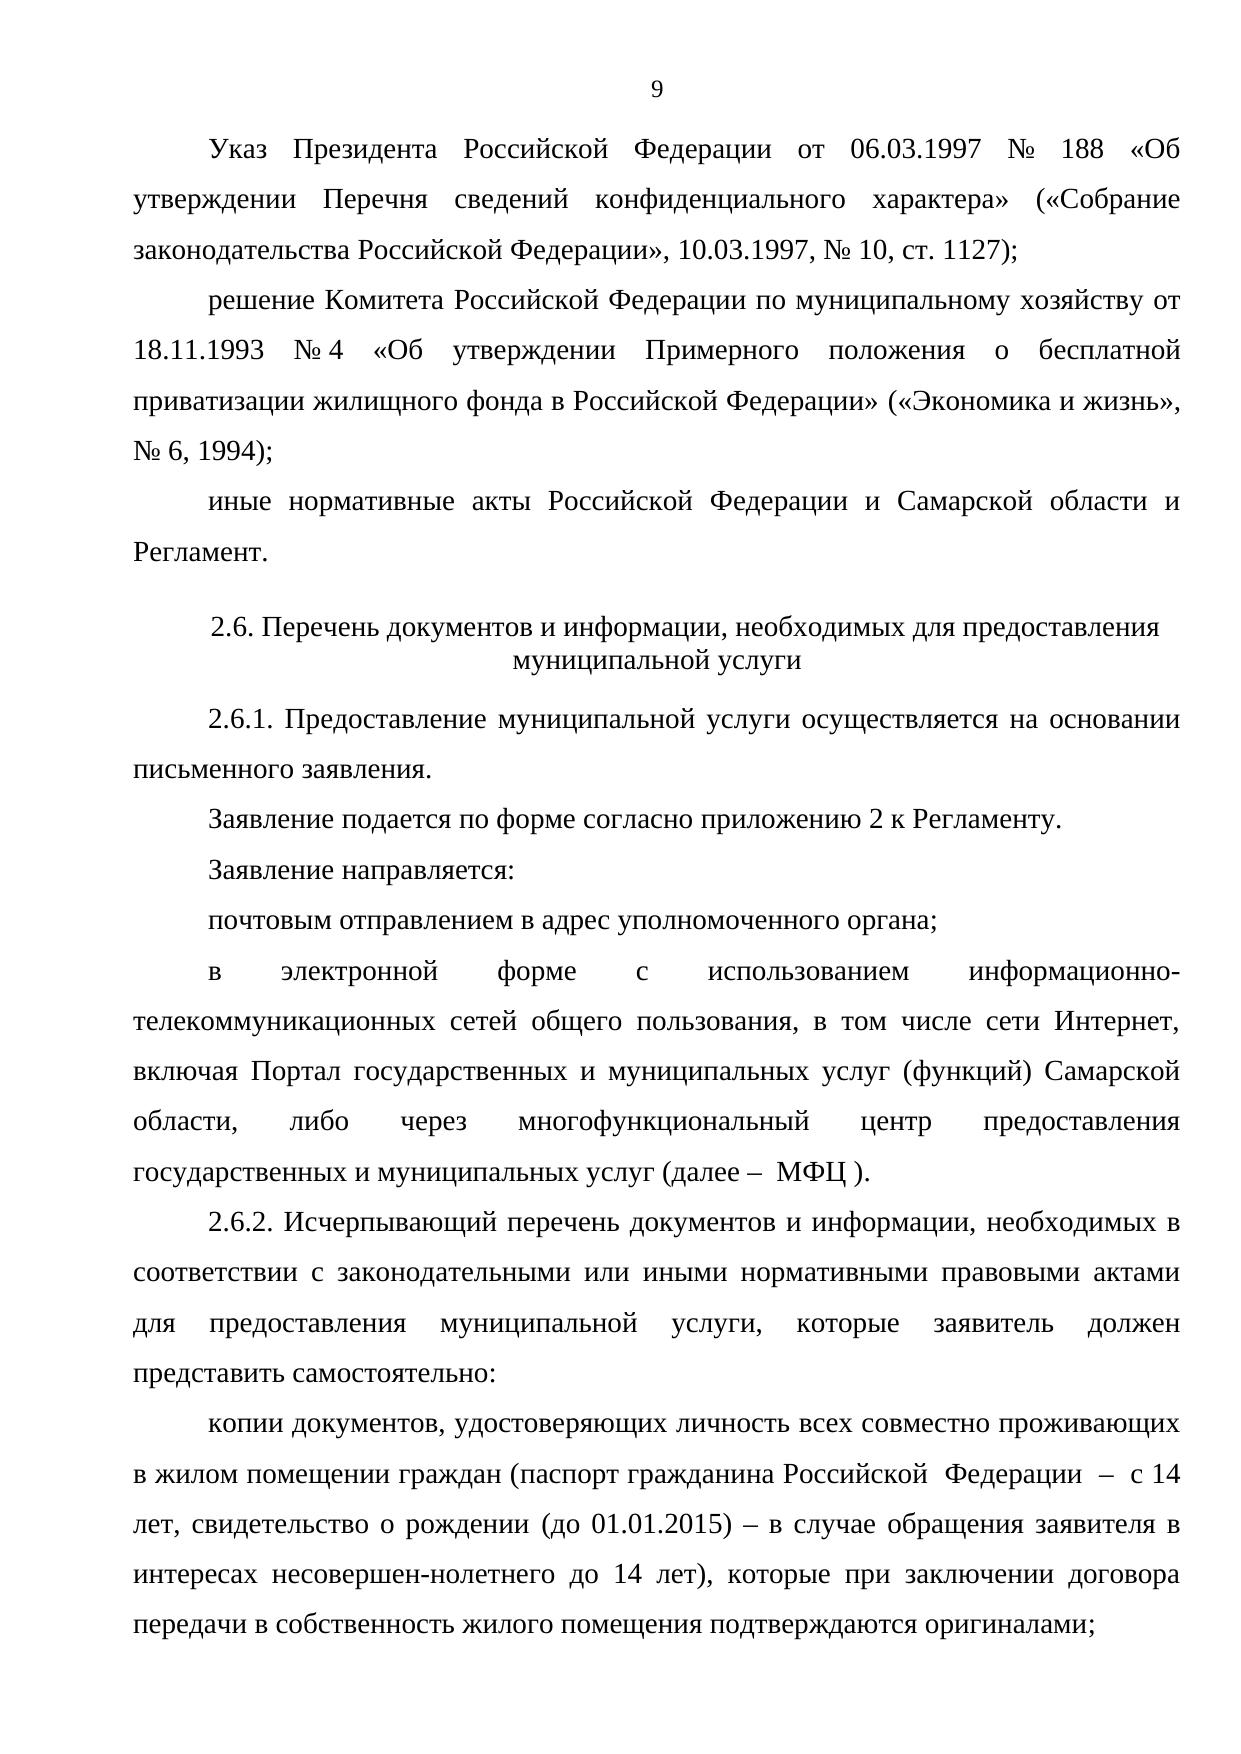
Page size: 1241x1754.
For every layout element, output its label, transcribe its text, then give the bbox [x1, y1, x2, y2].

text копии документов, удостоверяющих личность всех совместно проживающих в жилом помещении граждан (паспорт гражданина Российской Федерации – с 14 лет, свидетельство о рождении (до 01.01.2015) – в случае обращения заявителя в интересах несовершен-нолетнего до 14 лет), которые при заключении договора передачи в собственность жилого помещения подтверждаются оригиналами; [133, 1405, 1181, 1640]
text 2.6.2. Исчерпывающий перечень документов и информации, необходимых в соответствии с законодательными или иными нормативными правовыми актами для предоставления муниципальной услуги, которые заявитель должен представить самостоятельно: [133, 1204, 1181, 1389]
text Указ Президента Российской Федерации от 06.03.1997 № 188 «Об утверждении Перечня сведений конфиденциального характера» («Собрание законодательства Российской Федерации», 10.03.1997, № 10, ст. 1127); [133, 131, 1181, 265]
text Заявление направляется: [133, 852, 1181, 886]
text в электронной форме с использованием информационно-телекоммуникационных сетей общего пользования, в том числе сети Интернет, включая Портал государственных и муниципальных услуг (функций) Самарской области, либо через многофункциональный центр предоставления государственных и муниципальных услуг (далее – МФЦ ). [133, 953, 1181, 1187]
text Заявление подается по форме согласно приложению 2 к Регламенту. [133, 802, 1181, 835]
text 2.6. Перечень документов и информации, необходимых для предоставления муниципальной услуги [133, 609, 1181, 676]
text решение Комитета Российской Федерации по муниципальному хозяйству от 18.11.1993 № 4 «Об утверждении Примерного положения о бесплатной приватизации жилищного фонда в Российской Федерации» («Экономика и жизнь», № 6, 1994); [133, 282, 1181, 467]
text иные нормативные акты Российской Федерации и Самарской области и Регламент. [133, 483, 1181, 567]
text почтовым отправлением в адрес уполномоченного органа; [133, 902, 1181, 936]
text 2.6.1. Предоставление муниципальной услуги осуществляется на основании письменного заявления. [133, 701, 1181, 785]
